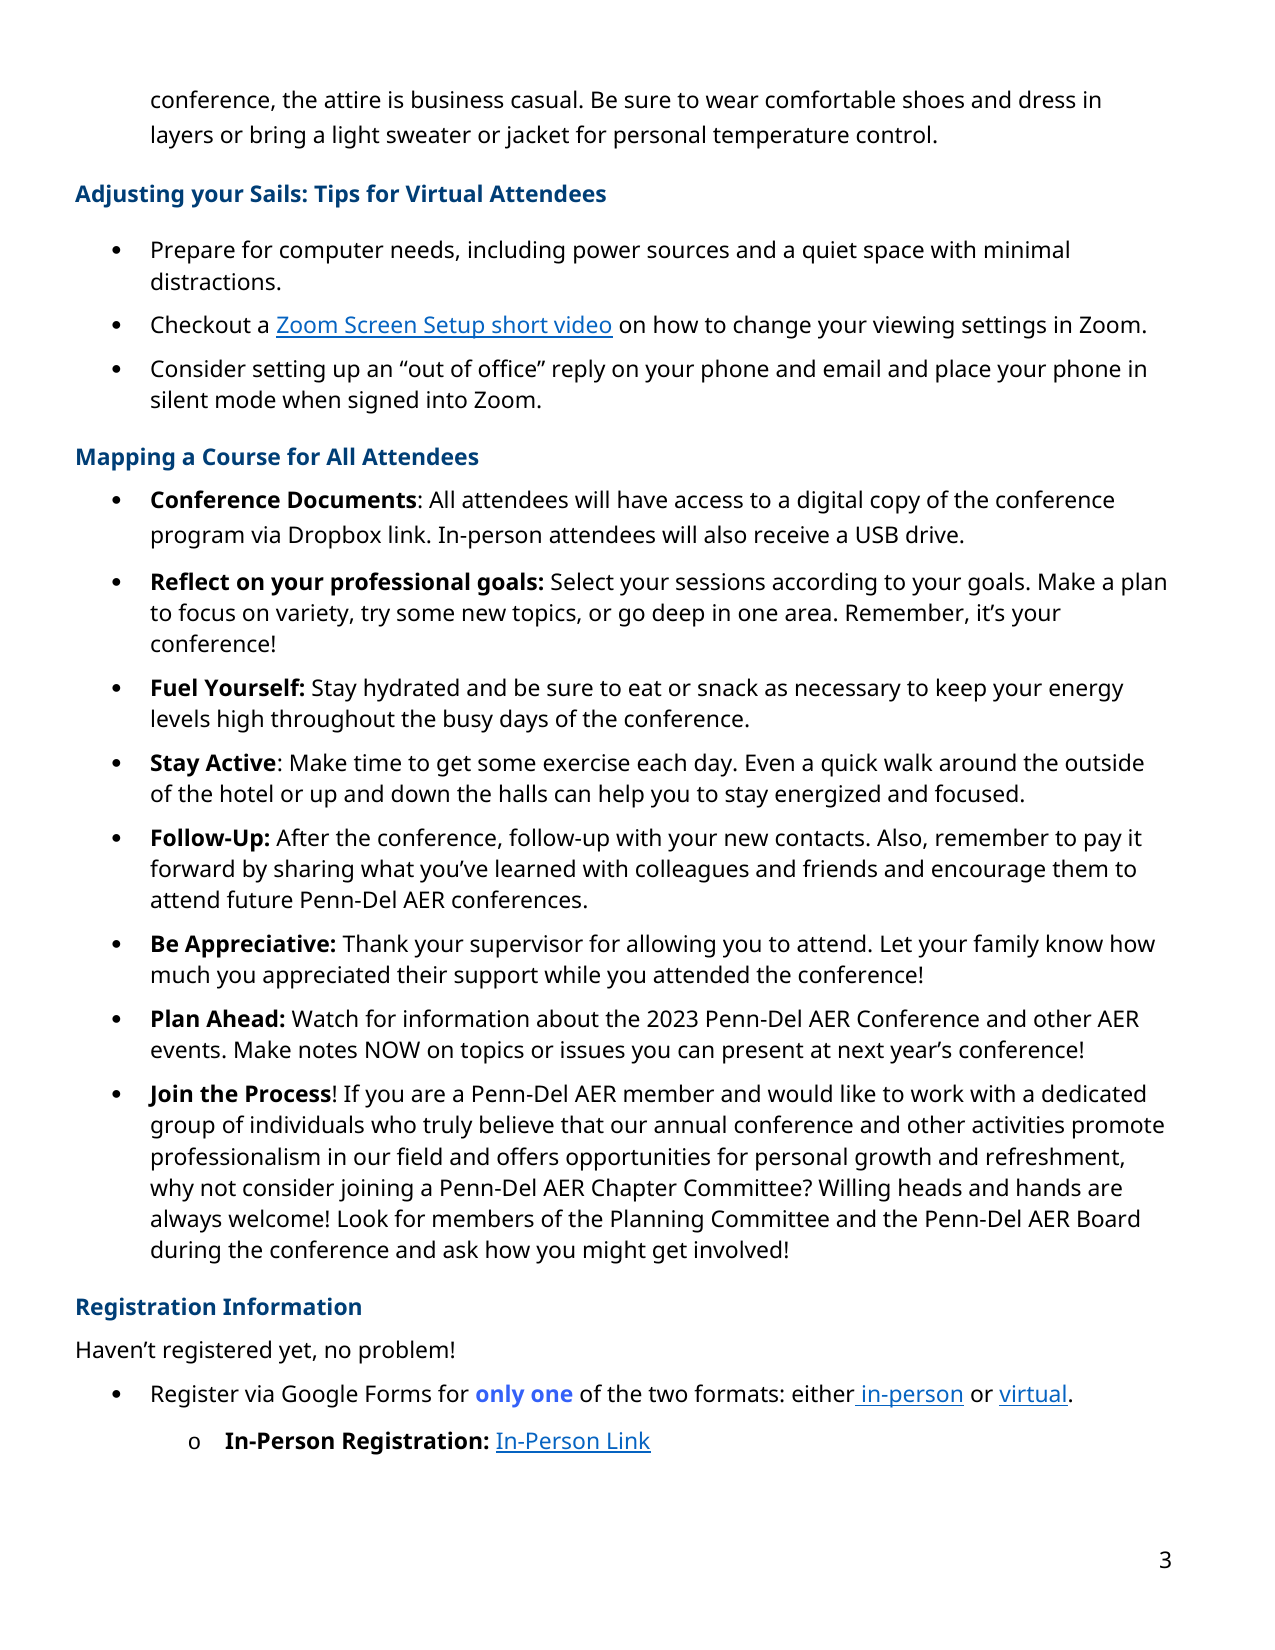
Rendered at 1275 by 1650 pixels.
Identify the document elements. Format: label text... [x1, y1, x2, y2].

subtitle Registration Information [75, 1291, 1172, 1322]
list Prepare for computer needs, including power sources and a quiet space with minimal distractions. [112, 234, 1172, 297]
subtitle Adjusting your Sails: Tips for Virtual Attendees [75, 178, 1172, 209]
list Stay Active: Make time to get some exercise each day. Even a quick walk around the outside of the hotel or up and down the halls can help you to stay energized and focused. [112, 747, 1172, 809]
list In-Person Registration: In-Person Link [187, 1425, 1172, 1456]
list Checkout a Zoom Screen Setup short video on how to change your viewing settings in Zoom. [112, 309, 1172, 341]
list Consider setting up an “out of office” reply on your phone and email and place your phone in silent mode when signed into Zoom. [112, 353, 1172, 416]
list Plan Ahead: Watch for information about the 2023 Penn-Del AER Conference and other AER events. Make notes NOW on topics or issues you can present at next year’s conference! [112, 1003, 1172, 1066]
list Join the Process! If you are a Penn-Del AER member and would like to work with a dedicated group of individuals who truly believe that our annual conference and other activities promote professionalism in our field and offers opportunities for personal growth and refreshment, why not consider joining a Penn-Del AER Chapter Committee? Willing heads and hands are always welcome! Look for members of the Planning Committee and the Penn-Del AER Board during the conference and ask how you might get involved! [112, 1078, 1172, 1266]
list Reflect on your professional goals: Select your sessions according to your goals. Make a plan to focus on variety, try some new topics, or go deep in one area. Remember, it’s your conference! [112, 566, 1172, 659]
list Conference Documents: All attendees will have access to a digital copy of the conference program via Dropbox link. In-person attendees will also receive a USB drive. [112, 484, 1172, 550]
text Haven’t registered yet, no problem! [75, 1334, 1172, 1366]
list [112, 84, 1172, 150]
list Be Appreciative: Thank your supervisor for allowing you to attend. Let your family know how much you appreciated their support while you attended the conference! [112, 928, 1172, 991]
list Follow-Up: After the conference, follow-up with your new contacts. Also, remember to pay it forward by sharing what you’ve learned with colleagues and friends and encourage them to attend future Penn-Del AER conferences. [112, 822, 1172, 916]
list Fuel Yourself: Stay hydrated and be sure to eat or snack as necessary to keep your energy levels high throughout the busy days of the conference. [112, 672, 1172, 734]
subtitle Mapping a Course for All Attendees [75, 441, 1172, 472]
list Register via Google Forms for only one of the two formats: either in-person or virtual. [112, 1378, 1172, 1409]
